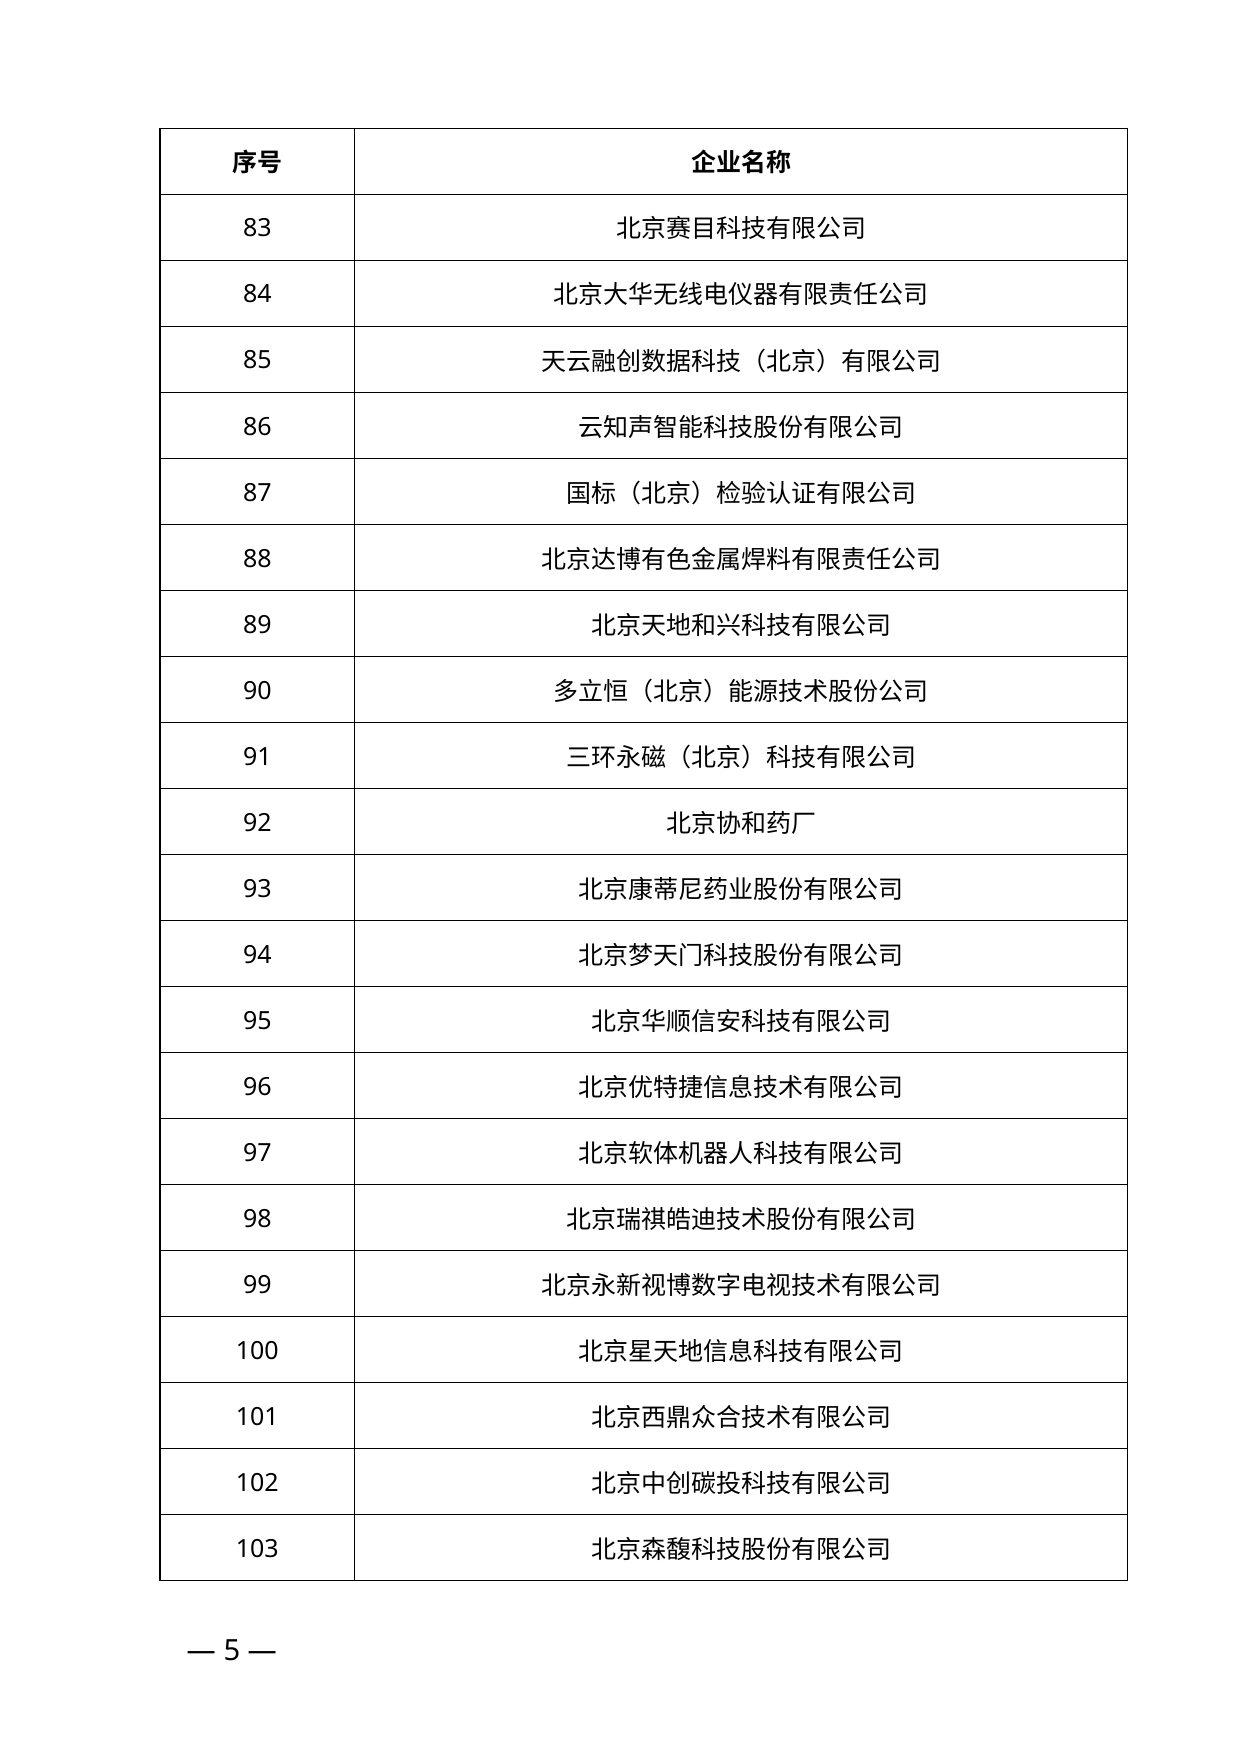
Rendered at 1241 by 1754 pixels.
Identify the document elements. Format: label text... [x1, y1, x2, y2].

table_cell 北京梦天门科技股份有限公司 [355, 921, 1127, 986]
table_cell 北京天地和兴科技有限公司 [355, 591, 1127, 656]
table_cell 94 [161, 921, 354, 986]
table_cell 91 [161, 723, 354, 788]
table_cell 93 [161, 855, 354, 920]
table_cell 85 [161, 327, 354, 392]
table_cell 84 [161, 261, 354, 326]
table_cell 89 [161, 591, 354, 656]
table_cell 北京达博有色金属焊料有限责任公司 [355, 525, 1127, 590]
table_cell 97 [161, 1119, 354, 1184]
table_cell 96 [161, 1053, 354, 1118]
table_cell 云知声智能科技股份有限公司 [355, 393, 1127, 458]
table_cell 北京康蒂尼药业股份有限公司 [355, 855, 1127, 920]
table_cell 多立恒（北京）能源技术股份公司 [355, 657, 1127, 722]
table_cell 102 [161, 1449, 354, 1514]
table_cell 99 [161, 1251, 354, 1316]
table_header 序号 [161, 129, 354, 193]
table_cell 北京大华无线电仪器有限责任公司 [355, 261, 1127, 326]
table_cell 北京协和药厂 [355, 789, 1127, 854]
table_cell 95 [161, 987, 354, 1052]
table_cell 北京华顺信安科技有限公司 [355, 987, 1127, 1052]
table_header 企业名称 [355, 129, 1127, 193]
table_cell 北京永新视博数字电视技术有限公司 [355, 1251, 1127, 1316]
table_cell 北京软体机器人科技有限公司 [355, 1119, 1127, 1184]
table_cell 100 [161, 1317, 354, 1382]
table_cell 北京瑞祺皓迪技术股份有限公司 [355, 1185, 1127, 1250]
table_cell 北京森馥科技股份有限公司 [355, 1515, 1127, 1580]
table_cell 98 [161, 1185, 354, 1250]
table_cell 92 [161, 789, 354, 854]
table_cell 86 [161, 393, 354, 458]
table_cell 101 [161, 1383, 354, 1448]
table_cell 北京优特捷信息技术有限公司 [355, 1053, 1127, 1118]
table_cell 三环永磁（北京）科技有限公司 [355, 723, 1127, 788]
table_cell 北京中创碳投科技有限公司 [355, 1449, 1127, 1514]
table_cell 88 [161, 525, 354, 590]
table_cell 83 [161, 195, 354, 259]
table_cell 天云融创数据科技（北京）有限公司 [355, 327, 1127, 392]
table_cell 90 [161, 657, 354, 722]
table_cell 北京赛目科技有限公司 [355, 195, 1127, 259]
table_cell 北京西鼎众合技术有限公司 [355, 1383, 1127, 1448]
table_cell 北京星天地信息科技有限公司 [355, 1317, 1127, 1382]
table_cell 国标（北京）检验认证有限公司 [355, 459, 1127, 524]
table_cell 103 [161, 1515, 354, 1580]
table_cell 87 [161, 459, 354, 524]
